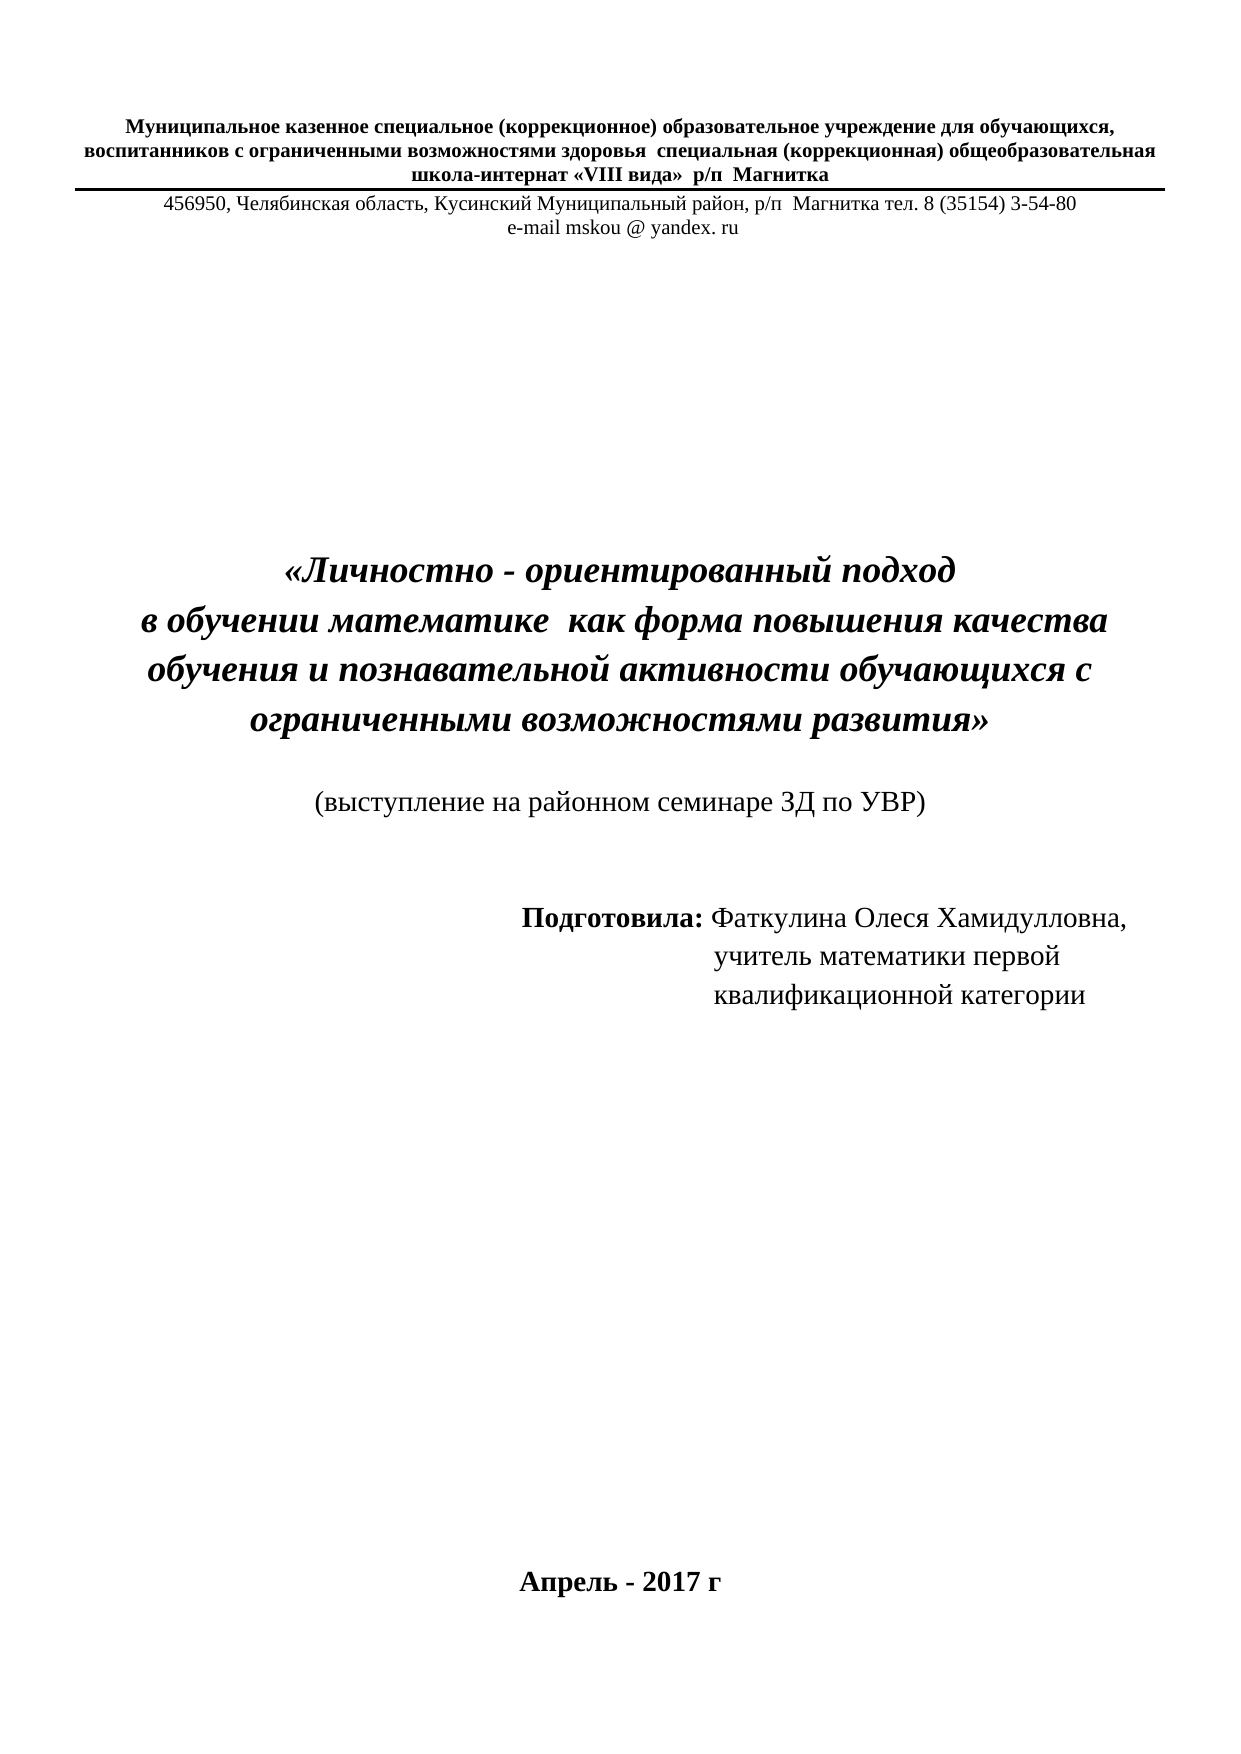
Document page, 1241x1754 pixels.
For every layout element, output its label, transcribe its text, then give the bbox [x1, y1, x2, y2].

text e-mail mskou @ yandex. ru [75, 215, 1165, 239]
text «Личностно - ориентированный подход [75, 547, 1165, 591]
text Муниципальное казенное специальное (коррекционное) образовательное учреждение для обучающихся, воспитанников с ограниченными возможностями здоровья специальная (коррекционная) общеобразовательная школа-интернат «VIII вида» р/п Магнитка [75, 113, 1165, 188]
text Апрель - 2017 г [75, 1564, 1165, 1598]
text 456950, Челябинская область, Кусинский Муниципальный район, р/п Магнитка тел. 8 (35154) 3-54-80 [75, 191, 1165, 215]
text (выступление на районном семинаре ЗД по УВР) [75, 784, 1165, 818]
text в обучении математике как форма повышения качества обучения и познавательной активности обучающихся с ограниченными возможностями развития» [75, 597, 1165, 739]
text Подготовила: Фаткулина Олеся Хамидулловна, учитель математики первой квалификационной категории [522, 900, 1165, 1011]
